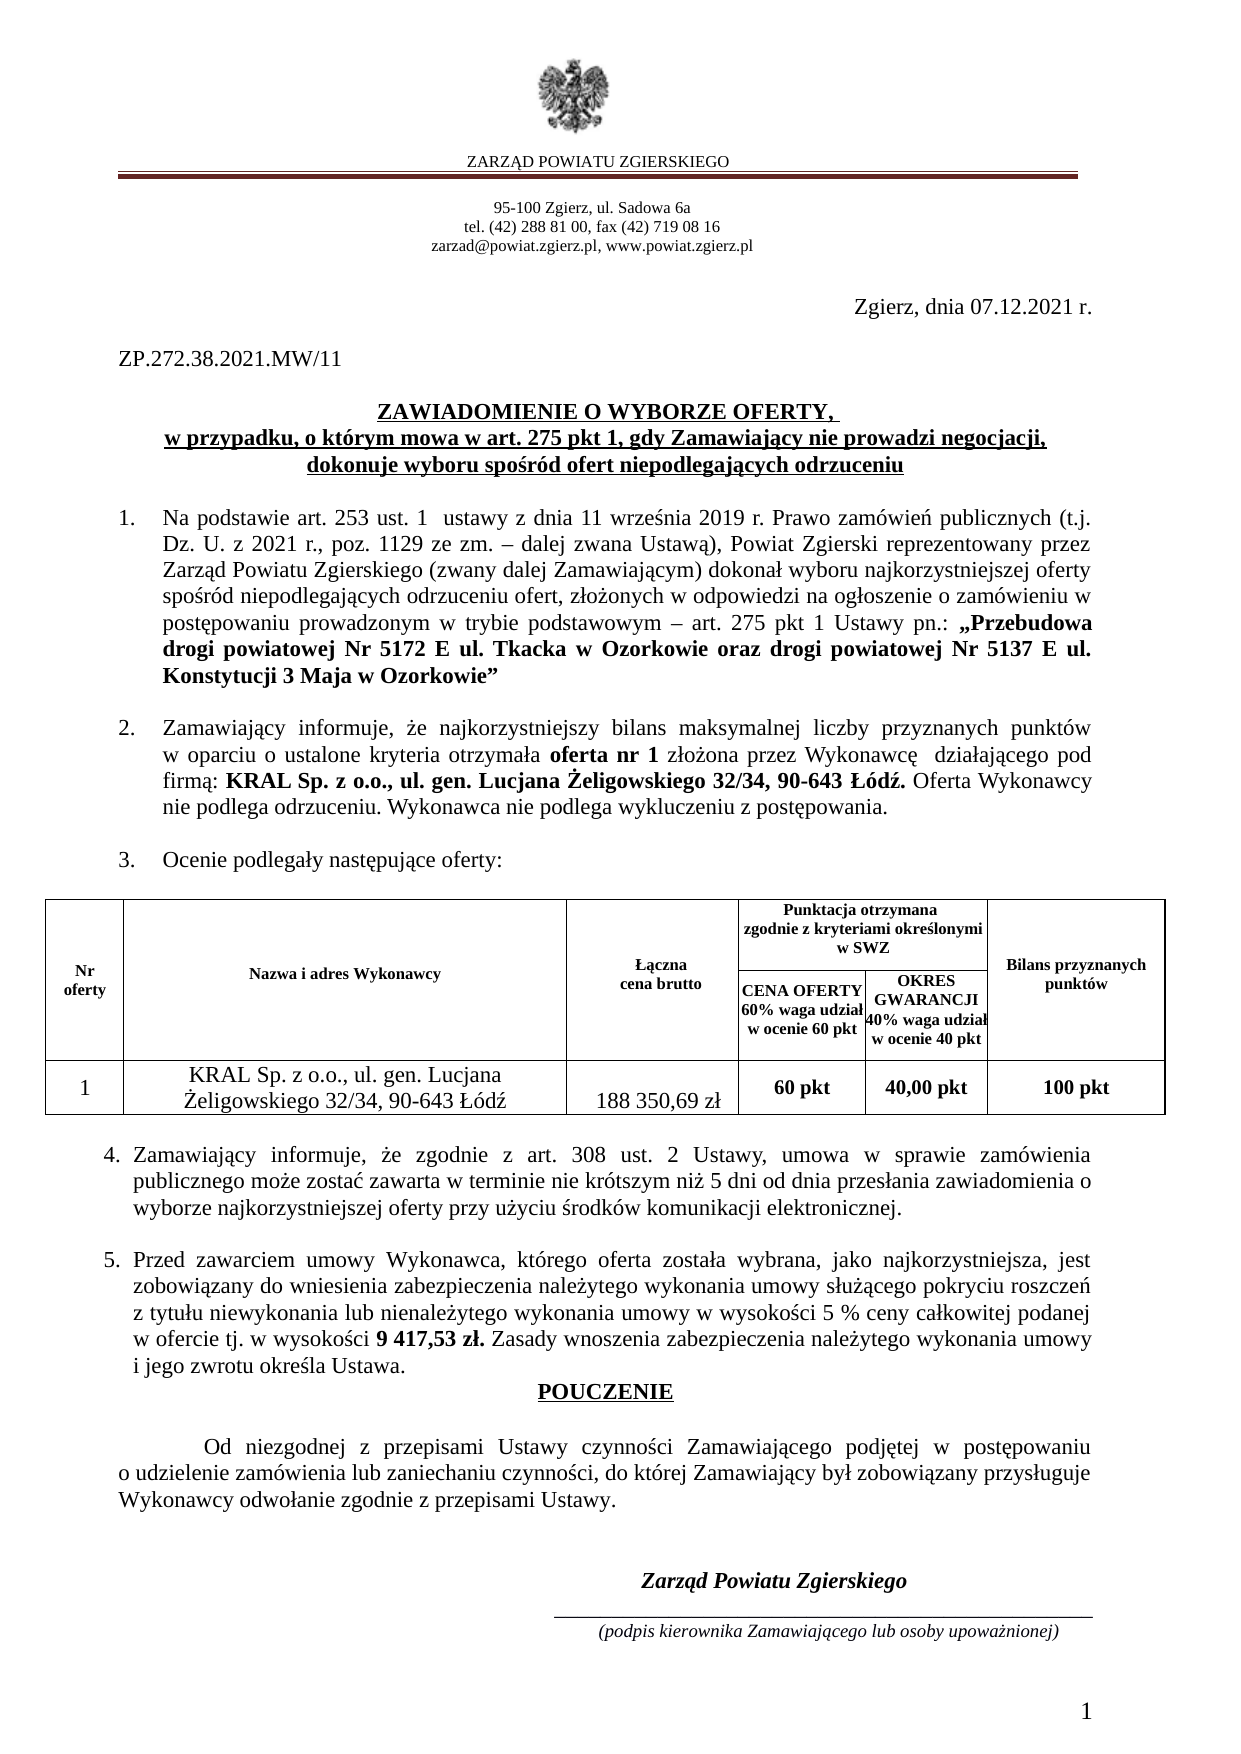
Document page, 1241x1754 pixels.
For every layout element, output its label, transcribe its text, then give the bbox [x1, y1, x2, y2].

list Na podstawie art. 253 ust. 1 ustawy z dnia 11 września 2019 r. Prawo zamówień publicznych (t.j. Dz. U. z 2021 r., poz. 1129 ze zm. – dalej zwana Ustawą), Powiat Zgierski reprezentowany przez Zarząd Powiatu Zgierskiego (zwany dalej Zamawiającym) dokonał wyboru najkorzystniejszej oferty spośród niepodlegających odrzuceniu ofert, złożonych w odpowiedzi na ogłoszenie o zamówieniu w postępowaniu prowadzonym w trybie podstawowym – art. 275 pkt 1 Ustawy pn.: „Przebudowa drogi powiatowej Nr 5172 E ul. Tkacka w Ozorkowie oraz drogi powiatowej Nr 5137 E ul. Konstytucji 3 Maja w Ozorkowie” [118, 503, 1092, 688]
table_cell 100 pkt [988, 1061, 1164, 1113]
table_cell 60 pkt [739, 1061, 865, 1113]
text Zgierz, dnia 07.12.2021 r. [118, 293, 1092, 320]
table_cell tel. (42) 288 81 00, fax (42) 719 08 16 [118, 217, 1062, 236]
list Zamawiający informuje, że najkorzystniejszy bilans maksymalnej liczby przyznanych punktów w oparciu o ustalone kryteria otrzymała oferta nr 1 złożona przez Wykonawcę działającego pod firmą: KRAL Sp. z o.o., ul. gen. Lucjana Żeligowskiego 32/34, 90-643 Łódź. Oferta Wykonawcy nie podlega odrzuceniu. Wykonawca nie podlega wykluczeniu z postępowania. [118, 714, 1092, 820]
text w przypadku, o którym mowa w art. 275 pkt 1, gdy Zamawiający nie prowadzi negocjacji, dokonuje wyboru spośród ofert niepodlegających odrzuceniu [118, 424, 1092, 477]
picture [535, 57, 615, 136]
table_header ZARZĄD POWIATU ZGIERSKIEGO [118, 152, 1078, 171]
table_header Nr oferty [46, 900, 123, 1060]
list Ocenie podlegały następujące oferty: [118, 846, 1092, 872]
text Od niezgodnej z przepisami Ustawy czynności Zamawiającego podjętej w postępowaniu o udzielenie zamówienia lub zaniechaniu czynności, do której Zamawiający był zobowiązany przysługuje Wykonawcy odwołanie zgodnie z przepisami Ustawy. [118, 1433, 1092, 1512]
table_cell 188 350,69 zł [567, 1061, 738, 1113]
table_cell 1 [46, 1061, 123, 1113]
table_header Nazwa i adres Wykonawcy [124, 900, 566, 1060]
table_header Bilans przyznanych punktów [988, 900, 1164, 1060]
table_header 95-100 Zgierz, ul. Sadowa 6a [118, 198, 1062, 217]
list Przed zawarciem umowy Wykonawca, którego oferta została wybrana, jako najkorzystniejsza, jest zobowiązany do wniesienia zabezpieczenia należytego wykonania umowy służącego pokryciu roszczeń z tytułu niewykonania lub nienależytego wykonania umowy w wysokości 5 % ceny całkowitej podanej w ofercie tj. w wysokości 9 417,53 zł. Zasady wnoszenia zabezpieczenia należytego wykonania umowy i jego zwrotu określa Ustawa. [103, 1246, 1092, 1378]
text (podpis kierownika Zamawiającego lub osoby upoważnionej) [193, 1620, 1092, 1642]
list _______________________________________________ [193, 1594, 1092, 1620]
text ZAWIADOMIENIE O WYBORZE OFERTY, [118, 398, 1092, 424]
text Zarząd Powiatu Zgierskiego [118, 1567, 1092, 1594]
table_header Łączna cena brutto [567, 900, 738, 1060]
table_cell zarzad@powiat.zgierz.pl, www.powiat.zgierz.pl [118, 236, 1062, 293]
table_cell KRAL Sp. z o.o., ul. gen. Lucjana Żeligowskiego 32/34, 90-643 Łódź [124, 1061, 566, 1113]
text POUCZENIE [118, 1378, 1092, 1404]
text ZP.272.38.2021.MW/11 [118, 345, 1092, 372]
table_cell 40,00 pkt [866, 1061, 987, 1113]
table_cell OKRES GWARANCJI 40% waga udział w ocenie 40 pkt [866, 971, 987, 1060]
table_cell CENA OFERTY 60% waga udział w ocenie 60 pkt [739, 971, 865, 1060]
list Zamawiający informuje, że zgodnie z art. 308 ust. 2 Ustawy, umowa w sprawie zamówienia publicznego może zostać zawarta w terminie nie krótszym niż 5 dni od dnia przesłania zawiadomienia o wyborze najkorzystniejszej oferty przy użyciu środków komunikacji elektronicznej. [103, 1141, 1092, 1220]
table_header Punktacja otrzymana zgodnie z kryteriami określonymi w SWZ [739, 900, 987, 970]
